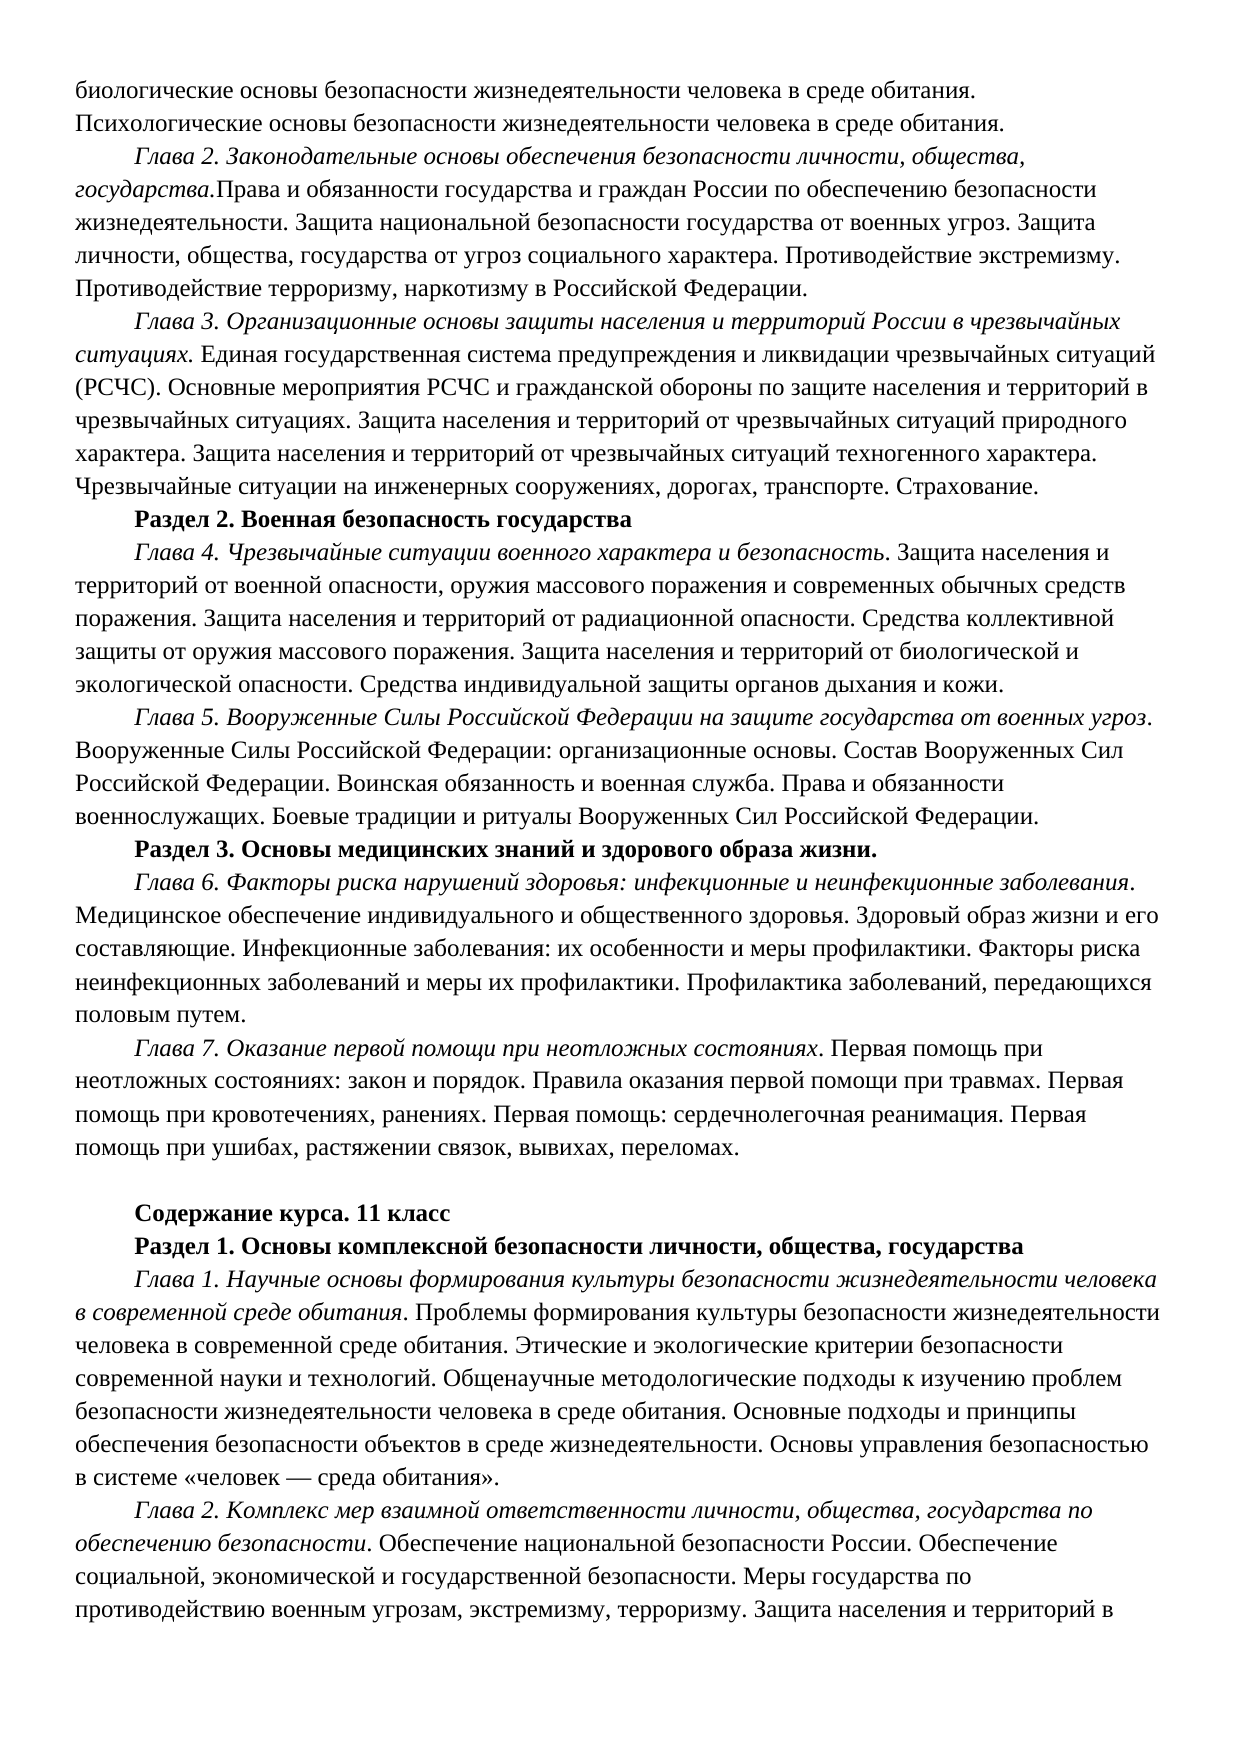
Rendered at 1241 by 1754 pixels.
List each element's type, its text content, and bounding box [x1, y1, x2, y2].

text Глава 4. Чрезвычайные ситуации военного характера и безопасность. Защита населения и территорий от военной опасности, оружия массового поражения и современных обычных средств поражения. Защита населения и территорий от радиационной опасности. Средства коллективной защиты от оружия массового поражения. Защита населения и территорий от биологической и экологической опасности. Средства индивидуальной защиты органов дыхания и кожи. [75, 537, 1165, 698]
text Глава 5. Вооруженные Силы Российской Федерации на защите государства от военных угроз. Вооруженные Силы Российской Федерации: организационные основы. Состав Вооруженных Сил Российской Федерации. Воинская обязанность и военная служба. Права и обязанности военнослужащих. Боевые традиции и ритуалы Вооруженных Сил Российской Федерации. [75, 702, 1165, 830]
text Глава 7. Оказание первой помощи при неотложных состояниях. Первая помощь при неотложных состояниях: закон и порядок. Правила оказания первой помощи при травмах. Первая помощь при кровотечениях, ранениях. Первая помощь: сердечнолегочная реанимация. Первая помощь при ушибах, растяжении связок, вывихах, переломах. [75, 1033, 1165, 1160]
text Глава 2. Законодательные основы обеспечения безопасности личности, общества, государства.Права и обязанности государства и граждан России по обеспечению безопасности жизнедеятельности. Защита национальной безопасности государства от военных угроз. Защита личности, общества, государства от угроз социального характера. Противодействие экстремизму. Противодействие терроризму, наркотизму в Российской Федерации. [75, 141, 1165, 302]
text Глава 1. Научные основы формирования культуры безопасности жизнедеятельности человека в современной среде обитания. Проблемы формирования культуры безопасности жизнедеятельности человека в современной среде обитания. Этические и экологические критерии безопасности современной науки и технологий. Общенаучные методологические подходы к изучению проблем безопасности жизнедеятельности человека в среде обитания. Основные подходы и принципы обеспечения безопасности объектов в среде жизнедеятельности. Основы управления безопасностью в системе «человек — среда обитания». [75, 1264, 1165, 1491]
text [75, 75, 1165, 137]
text Раздел 2. Военная безопасность государства [75, 504, 1165, 533]
text Раздел 3. Основы медицинских знаний и здорового образа жизни. [75, 834, 1165, 863]
text Раздел 1. Основы комплексной безопасности личности, общества, государства [75, 1231, 1165, 1259]
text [75, 1495, 1165, 1623]
text Глава 6. Факторы риска нарушений здоровья: инфекционные и неинфекционные заболевания. Медицинское обеспечение индивидуального и общественного здоровья. Здоровый образ жизни и его составляющие. Инфекционные заболевания: их особенности и меры профилактики. Факторы риска неинфекционных заболеваний и меры их профилактики. Профилактика заболеваний, передающихся половым путем. [75, 867, 1165, 1028]
text Содержание курса. 11 класс [75, 1198, 1165, 1226]
text Глава 3. Организационные основы защиты населения и территорий России в чрезвычайных ситуациях. Единая государственная система предупреждения и ликвидации чрезвычайных ситуаций (РСЧС). Основные мероприятия РСЧС и гражданской обороны по защите населения и территорий в чрезвычайных ситуациях. Защита населения и территорий от чрезвычайных ситуаций природного характера. Защита населения и территорий от чрезвычайных ситуаций техногенного характера. Чрезвычайные ситуации на инженерных сооружениях, дорогах, транспорте. Страхование. [75, 306, 1165, 500]
